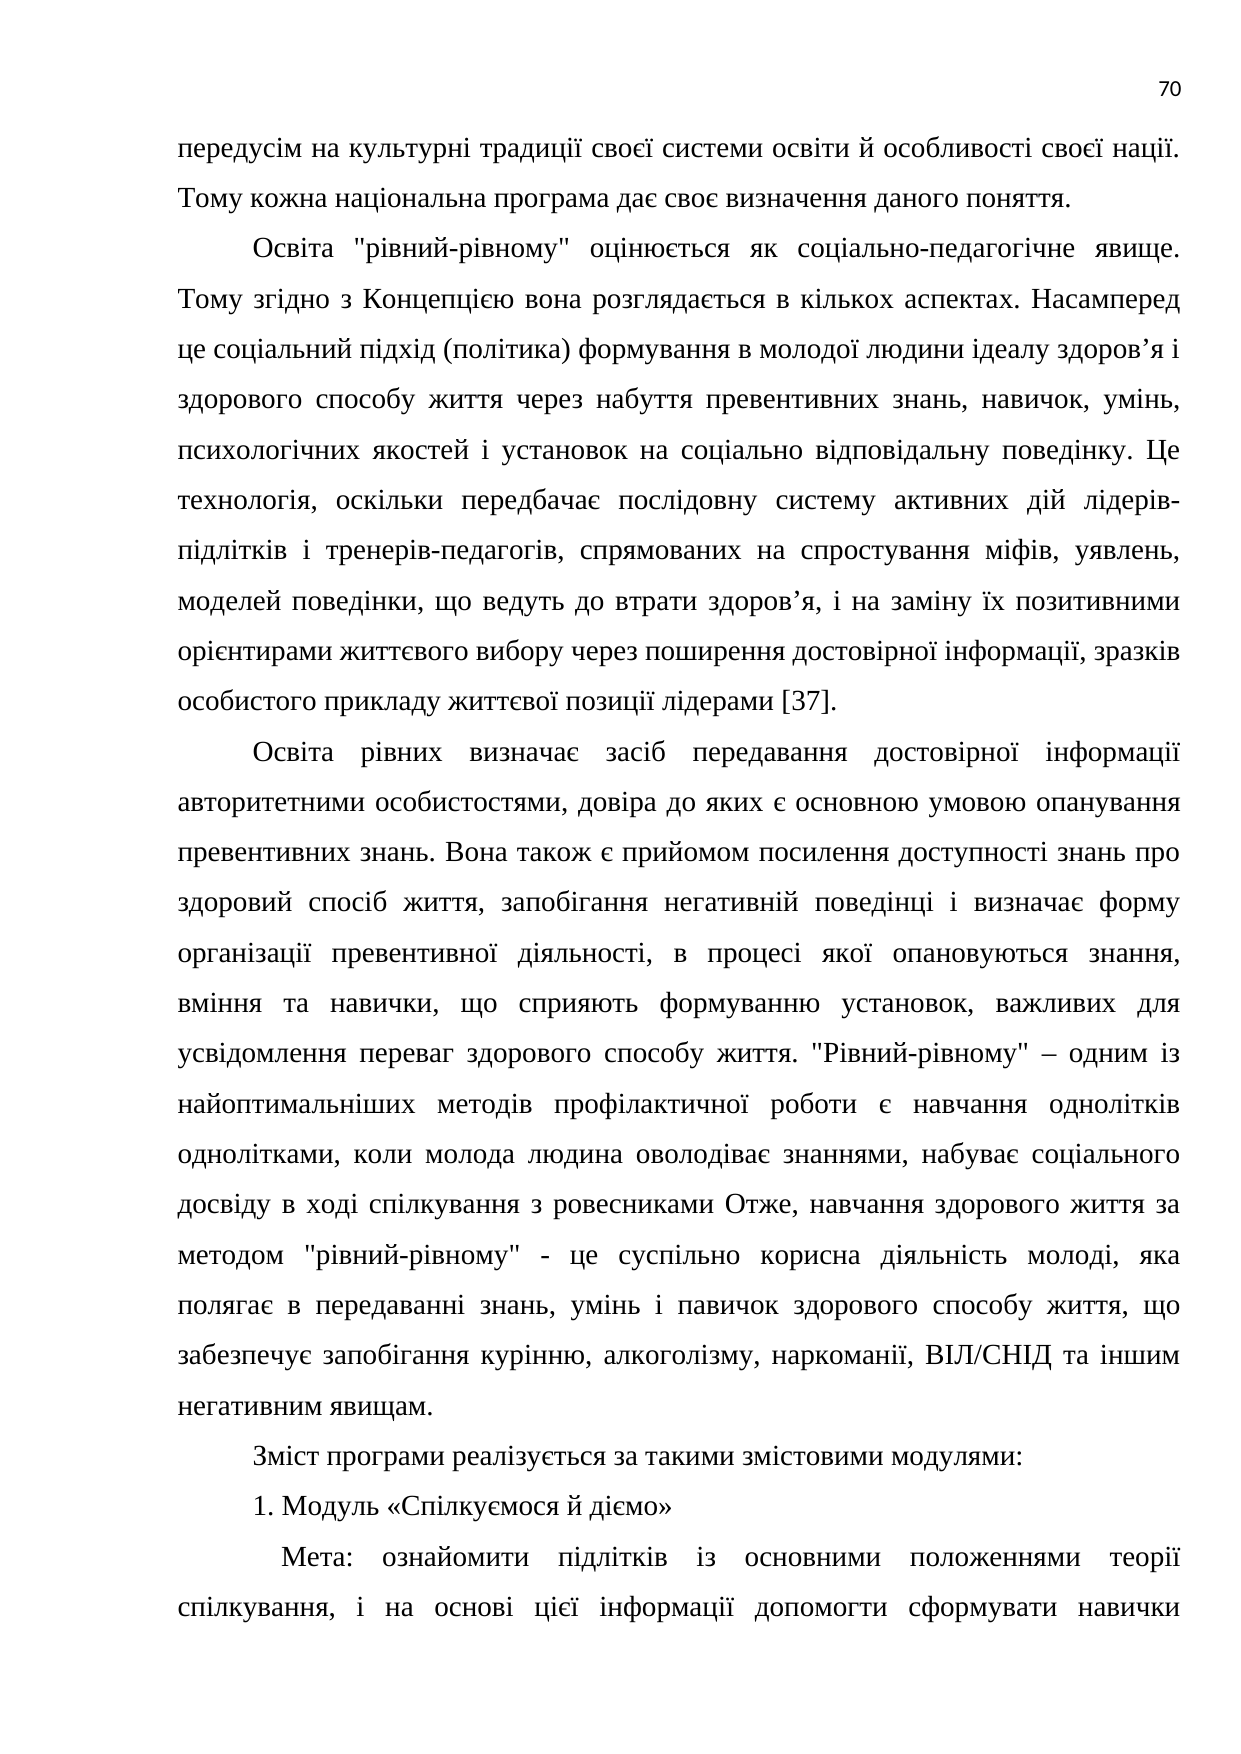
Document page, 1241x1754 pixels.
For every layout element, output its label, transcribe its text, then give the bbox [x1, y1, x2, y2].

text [177, 130, 1181, 214]
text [177, 1539, 1181, 1589]
text Освіта "рівний-рівному" оцінюється як соціально-педагогічне явище. Тому згідно з Концепцією вона розглядається в кількох аспектах. Насамперед це соціальний підхід (політика) формування в молодої людини ідеалу здоров’я і здорового способу життя через набуття превентивних знань, навичок, умінь, психологічних якостей і установок на соціально відповідальну поведінку. Це технологія, оскільки передбачає послідовну систему активних дій лідерів-підлітків і тренерів-педагогів, спрямованих на спростування міфів, уявлень, моделей поведінки, що ведуть до втрати здоров’я, і на заміну їх позитивними орієнтирами життєвого вибору через поширення достовірної інформації, зразків особистого прикладу життєвої позиції лідерами [37]. [177, 231, 1181, 717]
text Освіта рівних визначає засіб передавання достовірної інформації авторитетними особистостями, довіра до яких є основною умовою опанування превентивних знань. Вона також є прийомом посилення доступності знань про здоровий спосіб життя, запобігання негативній поведінці і визначає форму організації превентивної діяльності, в процесі якої опановуються знання, вміння та навички, що сприяють формуванню установок, важливих для усвідомлення переваг здорового способу життя. "Рівний-рівному" – одним із найоптимальніших методів профілактичної роботи є навчання однолітків однолітками, коли молода людина оволодіває знаннями, набуває соціального досвіду в ході спілкування з ровесниками Отже, навчання здорового життя за методом "рівний-рівному" - це суспільно корисна діяльність молоді, яка полягає в передаванні знань, умінь і павичок здорового способу життя, що забезпечує запобігання курінню, алкоголізму, наркоманії, ВІЛ/СНІД та іншим негативним явищам. [177, 734, 1181, 1421]
text Зміст програми реалізується за такими змістовими модулями: [177, 1438, 1181, 1472]
text 1. Модуль «Спілкуємося й діємо» [177, 1488, 1181, 1522]
